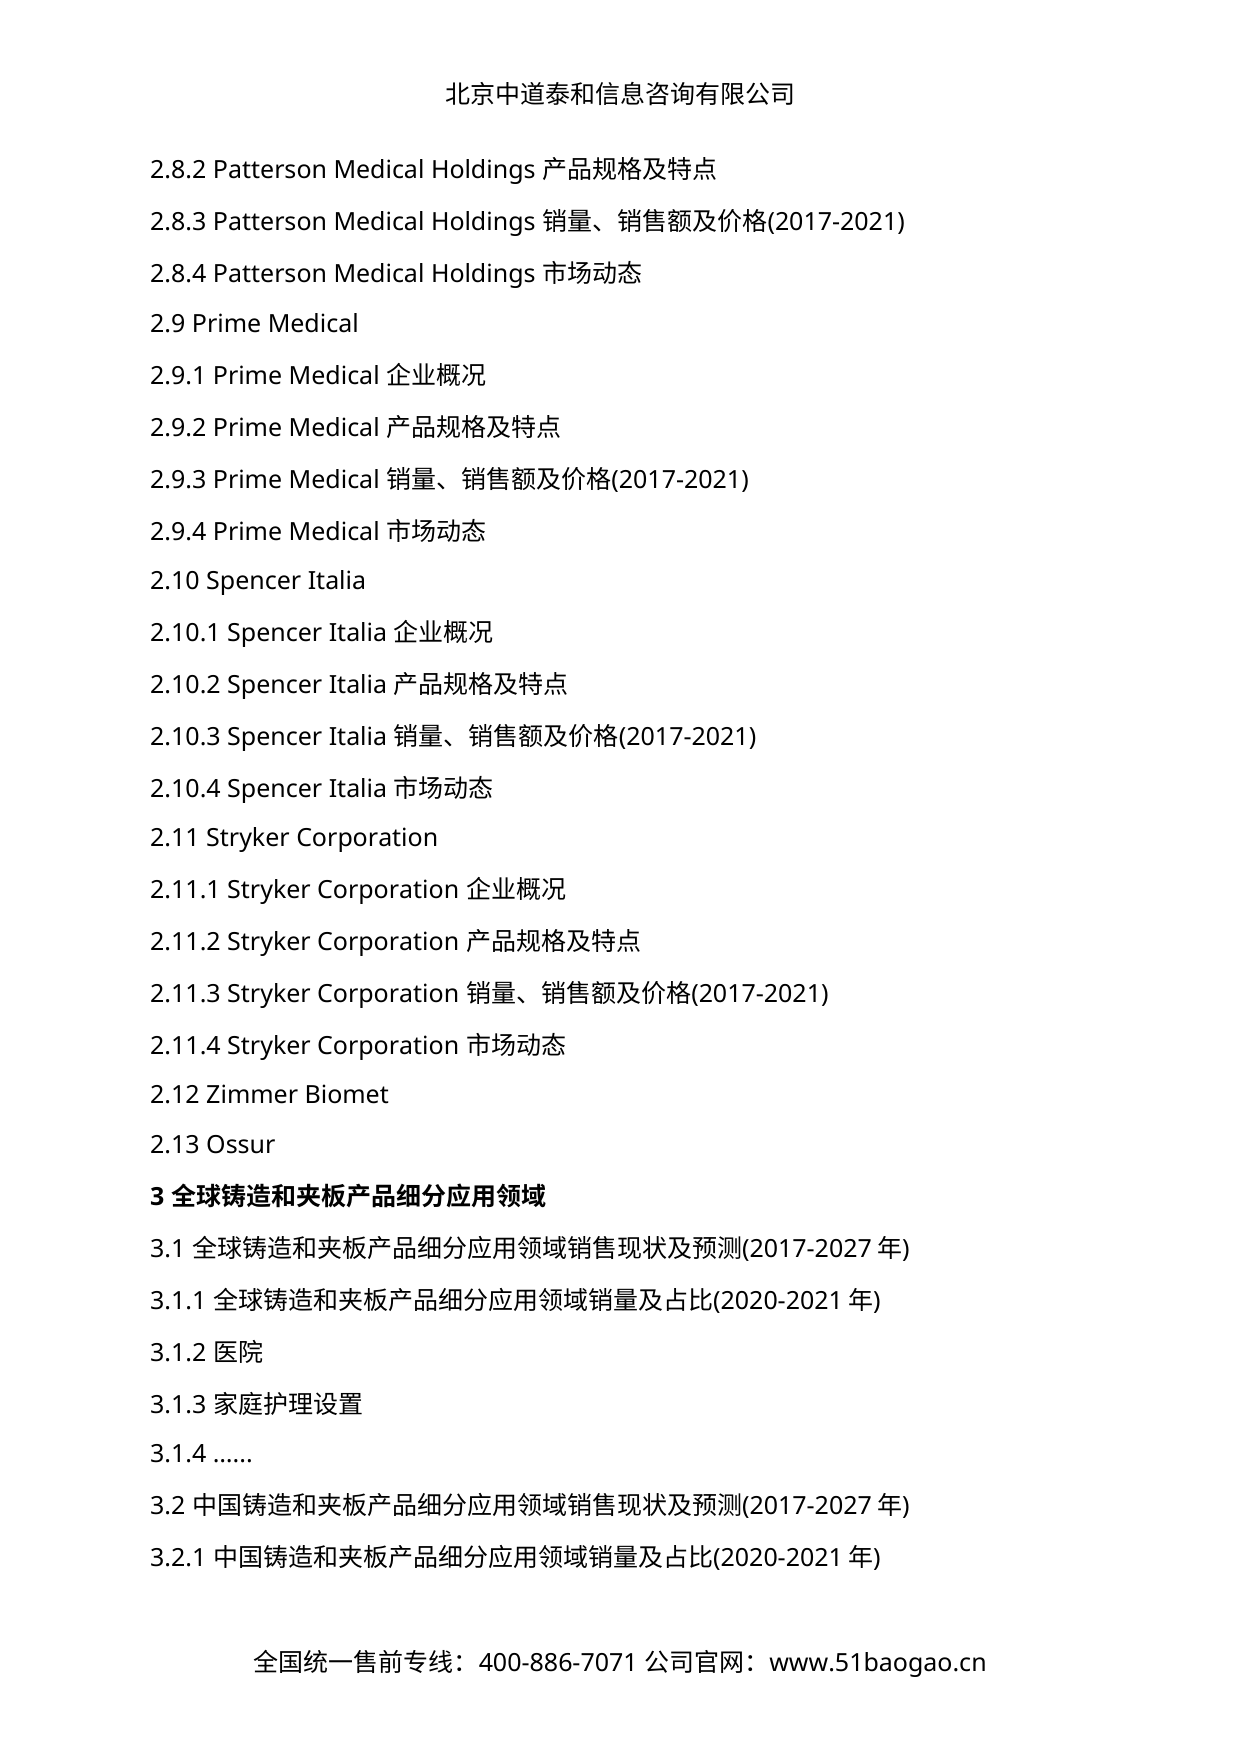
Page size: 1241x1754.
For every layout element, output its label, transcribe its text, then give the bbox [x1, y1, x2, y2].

text 2.8.4 Patterson Medical Holdings 市场动态 [150, 254, 1090, 290]
text 3.1.2 医院 [150, 1332, 1090, 1368]
text 2.11.2 Stryker Corporation 产品规格及特点 [150, 922, 1090, 958]
text 2.8.2 Patterson Medical Holdings 产品规格及特点 [150, 150, 1090, 186]
text 3.2.1 中国铸造和夹板产品细分应用领域销量及占比(2020-2021年) [150, 1537, 1090, 1574]
text 2.10.3 Spencer Italia 销量、销售额及价格(2017-2021) [150, 716, 1090, 752]
text 2.10 Spencer Italia [150, 563, 1090, 597]
text 2.8.3 Patterson Medical Holdings 销量、销售额及价格(2017-2021) [150, 202, 1090, 238]
text 2.11 Stryker Corporation [150, 820, 1090, 854]
text 3.1.4 …... [150, 1436, 1090, 1470]
text 3.1.3 家庭护理设置 [150, 1384, 1090, 1420]
text 2.11.1 Stryker Corporation 企业概况 [150, 870, 1090, 906]
text 2.9 Prime Medical [150, 306, 1090, 340]
text 2.10.4 Spencer Italia 市场动态 [150, 768, 1090, 804]
text 3.1.1 全球铸造和夹板产品细分应用领域销量及占比(2020-2021年) [150, 1280, 1090, 1317]
text 2.11.4 Stryker Corporation 市场动态 [150, 1025, 1090, 1062]
text 2.9.3 Prime Medical 销量、销售额及价格(2017-2021) [150, 459, 1090, 495]
text 3.2 中国铸造和夹板产品细分应用领域销售现状及预测(2017-2027年) [150, 1486, 1090, 1522]
text 2.11.3 Stryker Corporation 销量、销售额及价格(2017-2021) [150, 973, 1090, 1010]
text 2.9.4 Prime Medical 市场动态 [150, 511, 1090, 547]
text 2.13 Ossur [150, 1127, 1090, 1161]
text 3 全球铸造和夹板产品细分应用领域 [150, 1177, 1090, 1213]
text 2.10.1 Spencer Italia 企业概况 [150, 612, 1090, 649]
text 2.12 Zimmer Biomet [150, 1077, 1090, 1111]
text 2.9.1 Prime Medical 企业概况 [150, 355, 1090, 392]
text 3.1 全球铸造和夹板产品细分应用领域销售现状及预测(2017-2027年) [150, 1228, 1090, 1265]
text 2.10.2 Spencer Italia 产品规格及特点 [150, 664, 1090, 701]
text 2.9.2 Prime Medical 产品规格及特点 [150, 407, 1090, 443]
